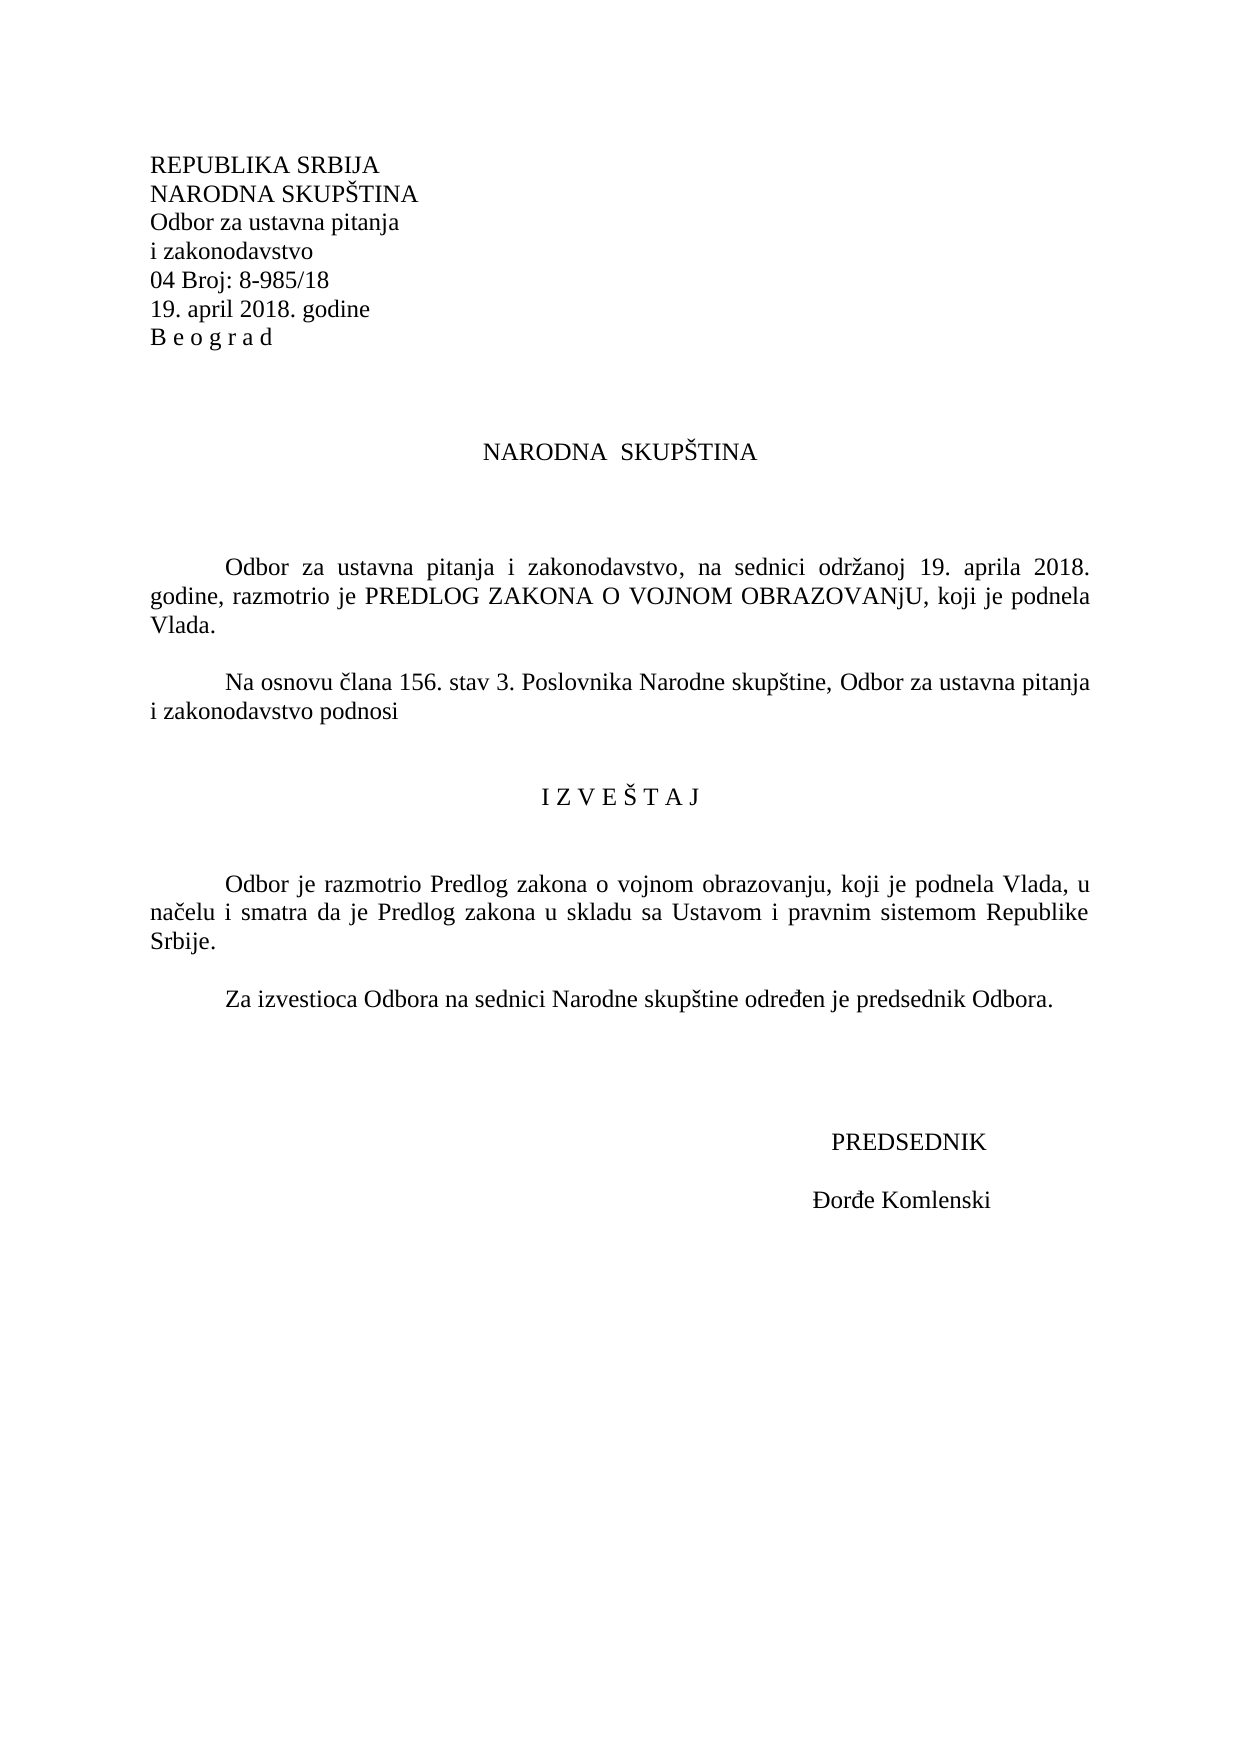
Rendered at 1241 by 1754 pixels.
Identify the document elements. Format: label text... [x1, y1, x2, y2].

text REPUBLIKA SRBIJA [150, 150, 1090, 179]
text Na osnovu člana 156. stav 3. Poslovnika Narodne skupštine, Odbor za ustavna pitanja i zakonodavstvo podnosi [150, 667, 1090, 725]
text 19. april 2018. godine [150, 294, 1090, 322]
text i zakonodavstvo [150, 236, 1090, 265]
text 04 Broj: 8-985/18 [150, 265, 1090, 294]
text Odbor za ustavna pitanja [150, 207, 1090, 236]
text Za izvestioca Odbora na sednici Narodne skupštine određen je predsednik Odbora. [150, 984, 1090, 1012]
text PREDSEDNIK [150, 1127, 1090, 1156]
text NARODNA SKUPŠTINA [150, 437, 1090, 466]
text Odbor za ustavna pitanja i zakonodavstvo, na sednici održanoj 19. aprila 2018. godine, razmotrio je PREDLOG ZAKONA O VOJNOM OBRAZOVANjU, koji je podnela Vlada. [150, 552, 1090, 639]
text B e o g r a d [150, 322, 1090, 351]
text Odbor je razmotrio Predlog zakona o vojnom obrazovanju, koji je podnela Vlada, u načelu i smatra da je Predlog zakona u skladu sa Ustavom i pravnim sistemom Republike Srbije. [150, 869, 1090, 955]
text Đorđe Komlenski [150, 1185, 1090, 1214]
text I Z V E Š T A J [150, 782, 1090, 811]
text NARODNA SKUPŠTINA [150, 179, 1090, 207]
